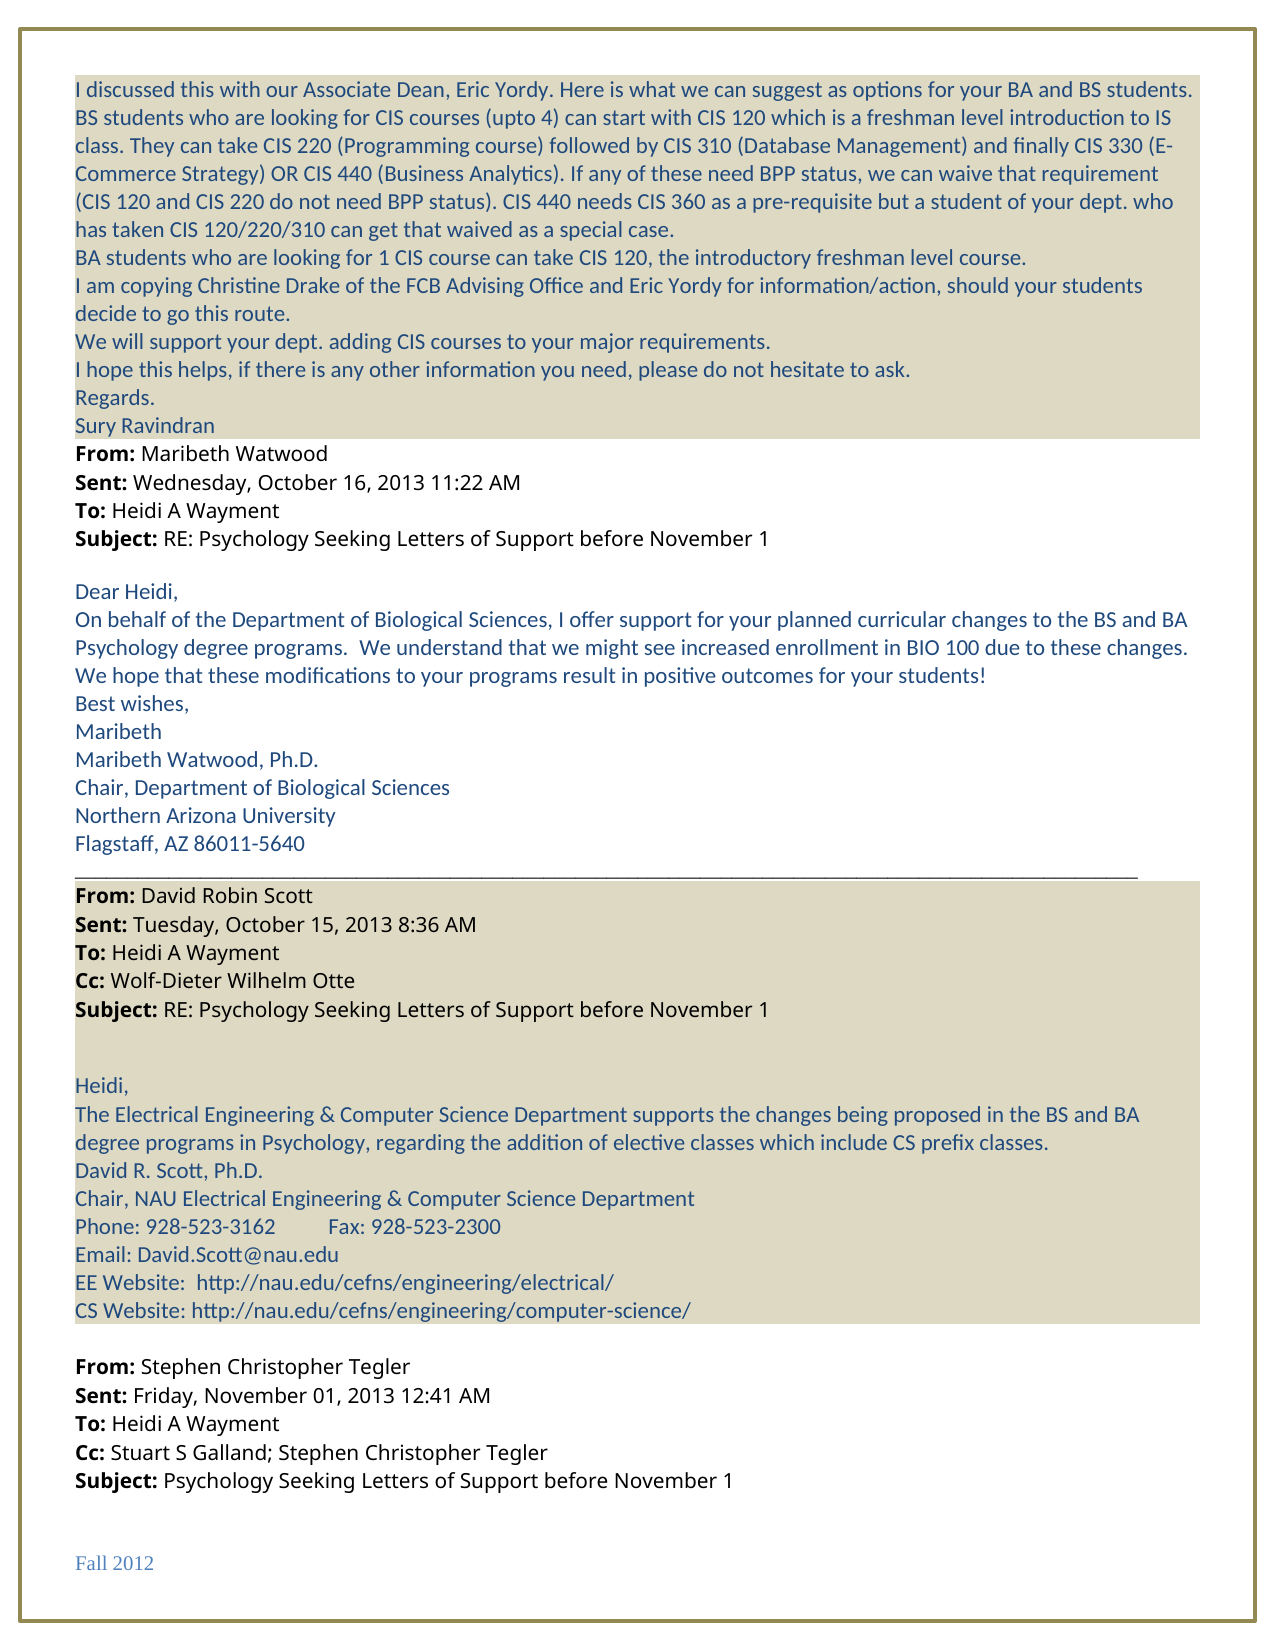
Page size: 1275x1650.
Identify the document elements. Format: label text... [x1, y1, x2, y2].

text CS Website: http://nau.edu/cefns/engineering/computer-science/ [75, 1296, 1200, 1324]
text On behalf of the Department of Biological Sciences, I offer support for your planned curricular changes to the BS and BA Psychology degree programs. We understand that we might see increased enrollment in BIO 100 due to these changes. We hope that these modifications to your programs result in positive outcomes for your students! [75, 605, 1200, 689]
text Phone: 928-523-3162 Fax: 928-523-2300 [75, 1212, 1200, 1240]
text I hope this helps, if there is any other information you need, please do not hesitate to ask. [75, 355, 1200, 383]
text BA students who are looking for 1 CIS course can take CIS 120, the introductory freshman level course. [75, 243, 1200, 271]
text Email: David.Scott@nau.edu [75, 1240, 1200, 1268]
text EE Website: http://nau.edu/cefns/engineering/electrical/ [75, 1268, 1200, 1296]
text Northern Arizona University [75, 801, 1200, 829]
text Chair, Department of Biological Sciences [75, 773, 1200, 801]
text Maribeth Watwood, Ph.D. [75, 745, 1200, 773]
text I discussed this with our Associate Dean, Eric Yordy. Here is what we can suggest as options for your BA and BS students. [75, 75, 1200, 103]
text Best wishes, [75, 689, 1200, 717]
text Heidi, [75, 1072, 1200, 1100]
text Regards. [75, 383, 1200, 411]
text From: David Robin Scott Sent: Tuesday, October 15, 2013 8:36 AM To: Heidi A Wayment Cc: Wolf-Dieter Wilhelm Otte Subject: RE: Psychology Seeking Letters of Support before November 1 [75, 881, 1200, 1072]
text We will support your dept. adding CIS courses to your major requirements. [75, 327, 1200, 355]
text Sury Ravindran [75, 411, 1200, 439]
text David R. Scott, Ph.D. [75, 1156, 1200, 1184]
text Flagstaff, AZ 86011-5640 [75, 829, 1200, 857]
text Chair, NAU Electrical Engineering & Computer Science Department [75, 1184, 1200, 1212]
text BS students who are looking for CIS courses (upto 4) can start with CIS 120 which is a freshman level introduction to IS class. They can take CIS 220 (Programming course) followed by CIS 310 (Database Management) and finally CIS 330 (E-Commerce Strategy) OR CIS 440 (Business Analytics). If any of these need BPP status, we can waive that requirement (CIS 120 and CIS 220 do not need BPP status). CIS 440 needs CIS 360 as a pre-requisite but a student of your dept. who has taken CIS 120/220/310 can get that waived as a special case. [75, 103, 1200, 243]
text From: Stephen Christopher Tegler Sent: Friday, November 01, 2013 12:41 AM To: Heidi A Wayment Cc: Stuart S Galland; Stephen Christopher Tegler Subject: Psychology Seeking Letters of Support before November 1 [75, 1352, 1200, 1494]
text ______________________________________________________________________________________________________ [75, 857, 1200, 881]
text Maribeth [75, 717, 1200, 745]
text The Electrical Engineering & Computer Science Department supports the changes being proposed in the BS and BA degree programs in Psychology, regarding the addition of elective classes which include CS prefix classes. [75, 1100, 1200, 1156]
text From: Maribeth Watwood Sent: Wednesday, October 16, 2013 11:22 AM To: Heidi A Wayment Subject: RE: Psychology Seeking Letters of Support before November 1 Dear Heidi, [75, 439, 1200, 605]
text I am copying Christine Drake of the FCB Advising Office and Eric Yordy for information/action, should your students decide to go this route. [75, 271, 1200, 327]
